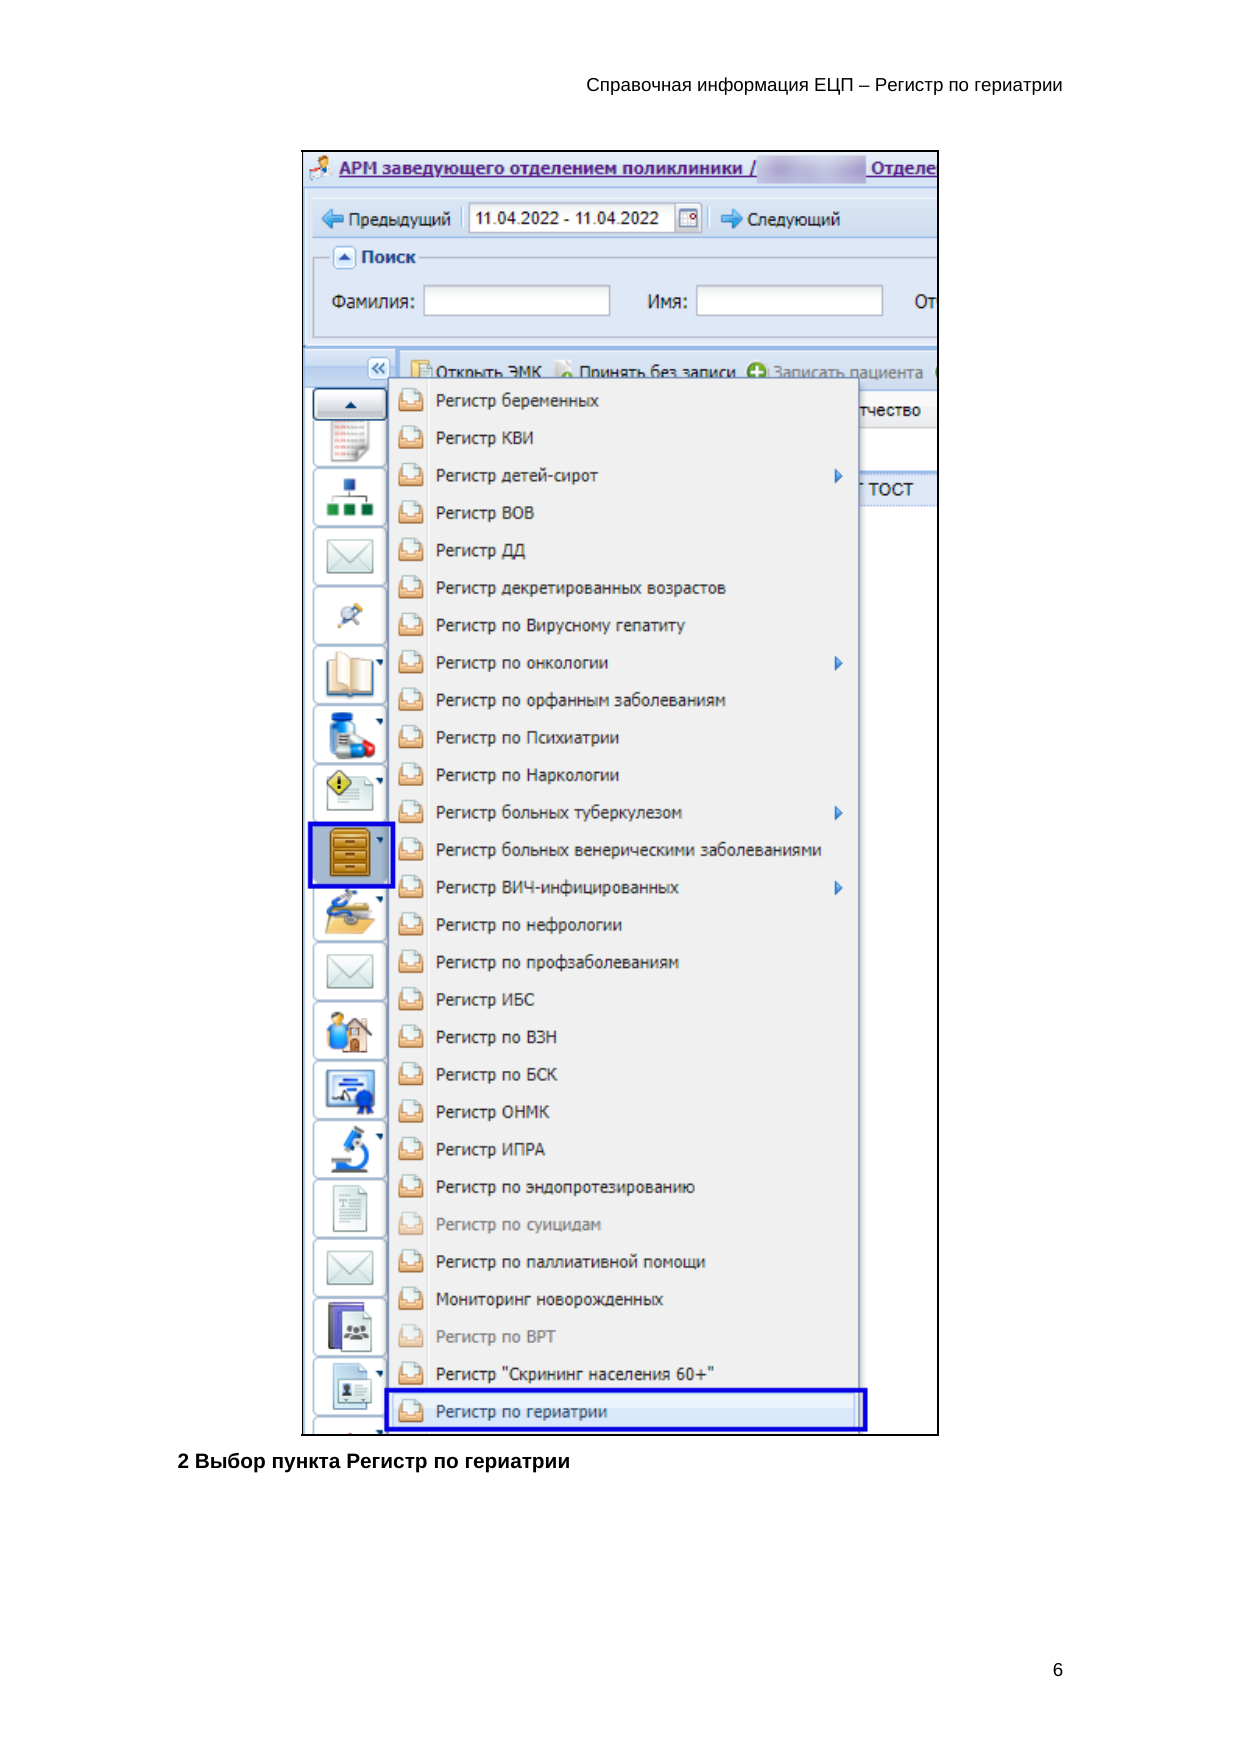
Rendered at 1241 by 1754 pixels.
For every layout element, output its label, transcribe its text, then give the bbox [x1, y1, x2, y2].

picture [303, 152, 937, 1434]
text 2 Выбор пункта Регистр по гериатрии [177, 1448, 1063, 1472]
